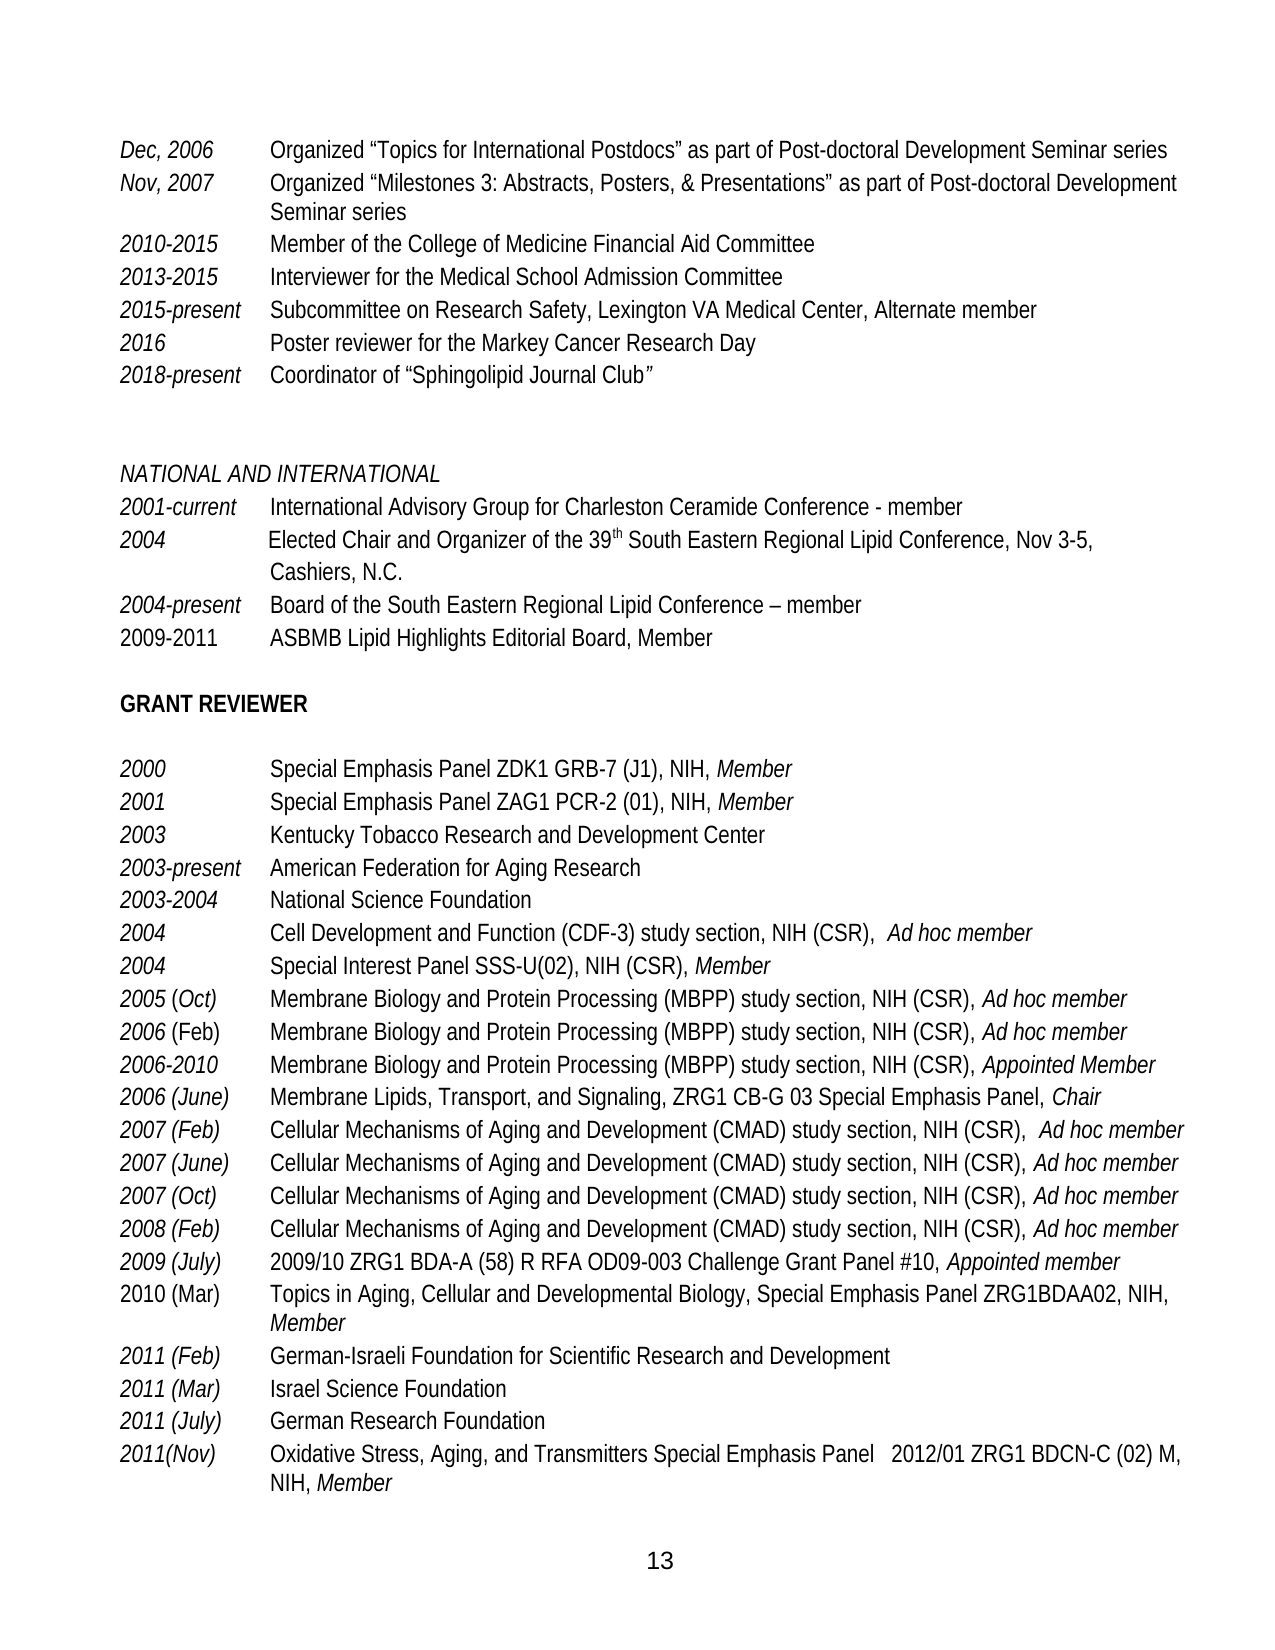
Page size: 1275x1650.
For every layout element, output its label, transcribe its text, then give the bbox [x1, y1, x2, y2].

text 2003 Kentucky Tobacco Research and Development Center [120, 820, 1219, 848]
text 2009-2011 ASBMB Lipid Highlights Editorial Board, Member [120, 623, 1219, 652]
text 2003-2004 National Science Foundation [120, 886, 1219, 914]
text 2006 (June) Membrane Lipids, Transport, and Signaling, ZRG1 CB-G 03 Special Emphasis Panel, Chair [120, 1082, 1219, 1111]
text 2011 (July) German Research Foundation [120, 1406, 1219, 1435]
text 2015-present Subcommittee on Research Safety, Lexington VA Medical Center, Alternate member [120, 295, 1219, 323]
list Special Interest Panel SSS-U(02), NIH (CSR), Member [120, 951, 1219, 980]
text 2016 Poster reviewer for the Markey Cancer Research Day [120, 328, 1219, 356]
text GRANT REVIEWER [120, 689, 1219, 717]
text 2001-current International Advisory Group for Charleston Ceramide Conference - member [120, 492, 1219, 520]
text 2004 Elected Chair and Organizer of the 39th South Eastern Regional Lipid Conference, Nov 3-5, [120, 524, 1219, 553]
text 2003-present American Federation for Aging Research [120, 853, 1219, 881]
text 2009 (July) 2009/10 ZRG1 BDA-A (58) R RFA OD09-003 Challenge Grant Panel #10, Appointed member [120, 1246, 1219, 1275]
subtitle 2000 Special Emphasis Panel ZDK1 GRB-7 (J1), NIH, Member [120, 754, 1219, 783]
text Dec, 2006 Organized “Topics for International Postdocs” as part of Post-doctoral Development Seminar series [120, 135, 1219, 164]
text 2006-2010 Membrane Biology and Protein Processing (MBPP) study section, NIH (CSR), Appointed Member [120, 1049, 1219, 1078]
text 2005 (Oct) Membrane Biology and Protein Processing (MBPP) study section, NIH (CSR), Ad hoc member [120, 984, 1219, 1013]
text Cashiers, N.C. [195, 557, 1219, 586]
text 2006 (Feb) Membrane Biology and Protein Processing (MBPP) study section, NIH (CSR), Ad hoc member [120, 1017, 1219, 1045]
text 2011 (Mar) Israel Science Foundation [120, 1373, 1219, 1402]
text 2004 Cell Development and Function (CDF-3) study section, NIH (CSR), Ad hoc member [120, 918, 1219, 947]
text 2011 (Feb) German-Israeli Foundation for Scientific Research and Development [120, 1341, 1219, 1369]
text 2007 (June) Cellular Mechanisms of Aging and Development (CMAD) study section, NIH (CSR), Ad hoc member [120, 1148, 1219, 1177]
text 2007 (Feb) Cellular Mechanisms of Aging and Development (CMAD) study section, NIH (CSR), Ad hoc member [120, 1115, 1219, 1144]
text National and International [120, 459, 1219, 488]
text Nov, 2007 Organized “Milestones 3: Abstracts, Posters, & Presentations” as part of Post-doctoral Development Seminar series [120, 168, 1219, 225]
text 2008 (Feb) Cellular Mechanisms of Aging and Development (CMAD) study section, NIH (CSR), Ad hoc member [120, 1214, 1219, 1242]
text 2007 (Oct) Cellular Mechanisms of Aging and Development (CMAD) study section, NIH (CSR), Ad hoc member [120, 1181, 1219, 1209]
text 2010 (Mar) Topics in Aging, Cellular and Developmental Biology, Special Emphasis Panel ZRG1BDAA02, NIH, Member [120, 1279, 1219, 1337]
text 2010-2015 Member of the College of Medicine Financial Aid Committee [120, 229, 1219, 258]
text 2018-present Coordinator of “Sphingolipid Journal Club” [120, 361, 1219, 389]
text 2001 Special Emphasis Panel ZAG1 PCR-2 (01), NIH, Member [120, 787, 1219, 816]
text 2013-2015 Interviewer for the Medical School Admission Committee [120, 262, 1219, 291]
text 2011(Nov) Oxidative Stress, Aging, and Transmitters Special Emphasis Panel 2012/01 ZRG1 BDCN-C (02) M, NIH, Member [120, 1439, 1219, 1496]
text 2004-present Board of the South Eastern Regional Lipid Conference – member [120, 590, 1219, 619]
